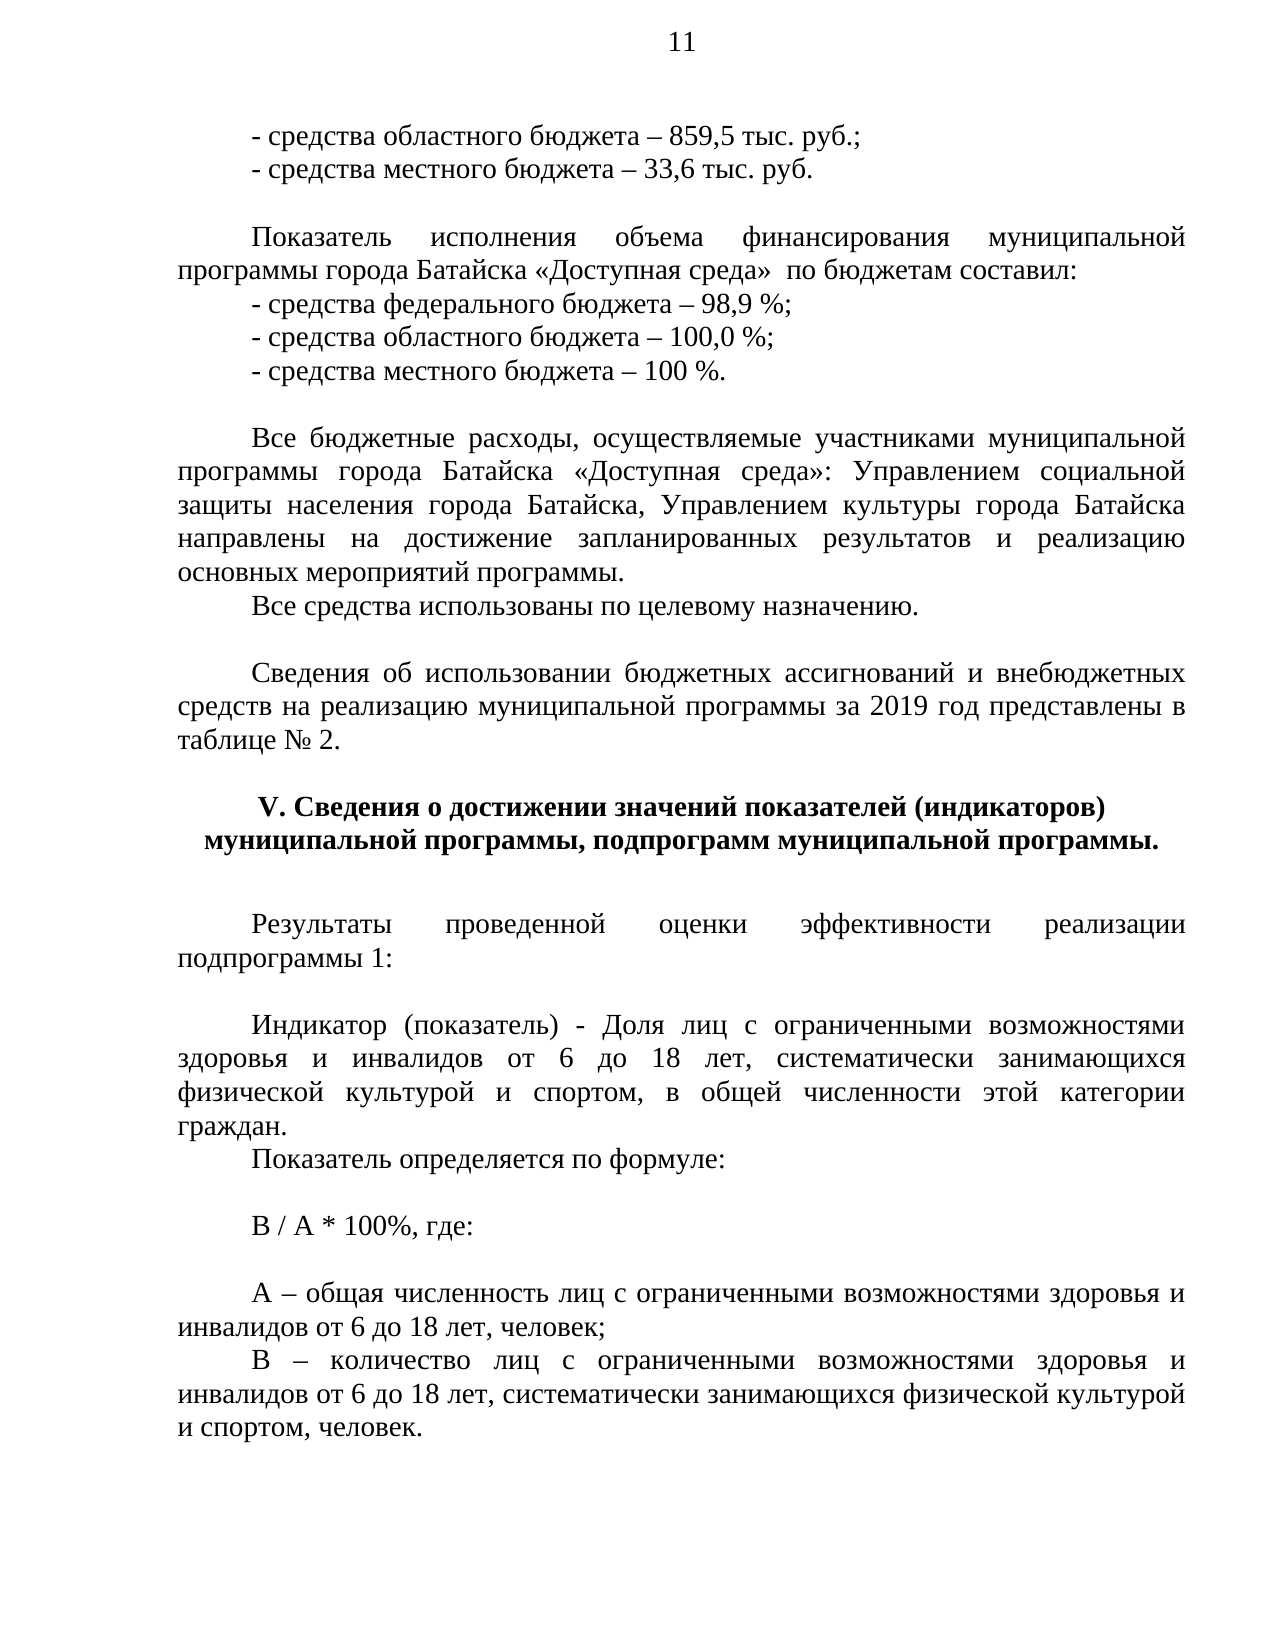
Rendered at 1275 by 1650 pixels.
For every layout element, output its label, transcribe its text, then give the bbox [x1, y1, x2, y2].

text Все средства использованы по целевому назначению. [177, 588, 1186, 621]
text - средства областного бюджета – 859,5 тыс. руб.; [177, 118, 1186, 152]
text Индикатор (показатель) - Доля лиц с ограниченными возможностями здоровья и инвалидов от 6 до 18 лет, систематически занимающихся физической культурой и спортом, в общей численности этой категории граждан. [177, 1007, 1186, 1141]
text - средства областного бюджета – 100,0 %; [177, 319, 1186, 353]
text Сведения об использовании бюджетных ассигнований и внебюджетных средств на реализацию муниципальной программы за 2019 год представлены в таблице № 2. [177, 655, 1186, 755]
text V. Сведения о достижении значений показателей (индикаторов) [177, 789, 1186, 822]
text А – общая численность лиц с ограниченными возможностями здоровья и инвалидов от 6 до 18 лет, человек; [177, 1275, 1186, 1342]
text В / А * 100%, где: [177, 1208, 1186, 1242]
text - средства местного бюджета – 100 %. [177, 353, 1186, 386]
text Все бюджетные расходы, осуществляемые участниками муниципальной программы города Батайска «Доступная среда»: Управлением социальной защиты населения города Батайска, Управлением культуры города Батайска направлены на достижение запланированных результатов и реализацию основных мероприятий программы. [177, 420, 1186, 588]
text В – количество лиц с ограниченными возможностями здоровья и инвалидов от 6 до 18 лет, систематически занимающихся физической культурой и спортом, человек. [177, 1342, 1186, 1443]
text муниципальной программы, подпрограмм муниципальной программы. [177, 822, 1186, 856]
text Результаты проведенной оценки эффективности реализации подпрограммы 1: [177, 906, 1186, 973]
text - средства местного бюджета – 33,6 тыс. руб. [177, 152, 1186, 185]
text - средства федерального бюджета – 98,9 %; [177, 286, 1186, 319]
text Показатель исполнения объема финансирования муниципальной программы города Батайска «Доступная среда» по бюджетам составил: [177, 219, 1186, 286]
text Показатель определяется по формуле: [177, 1141, 1186, 1175]
